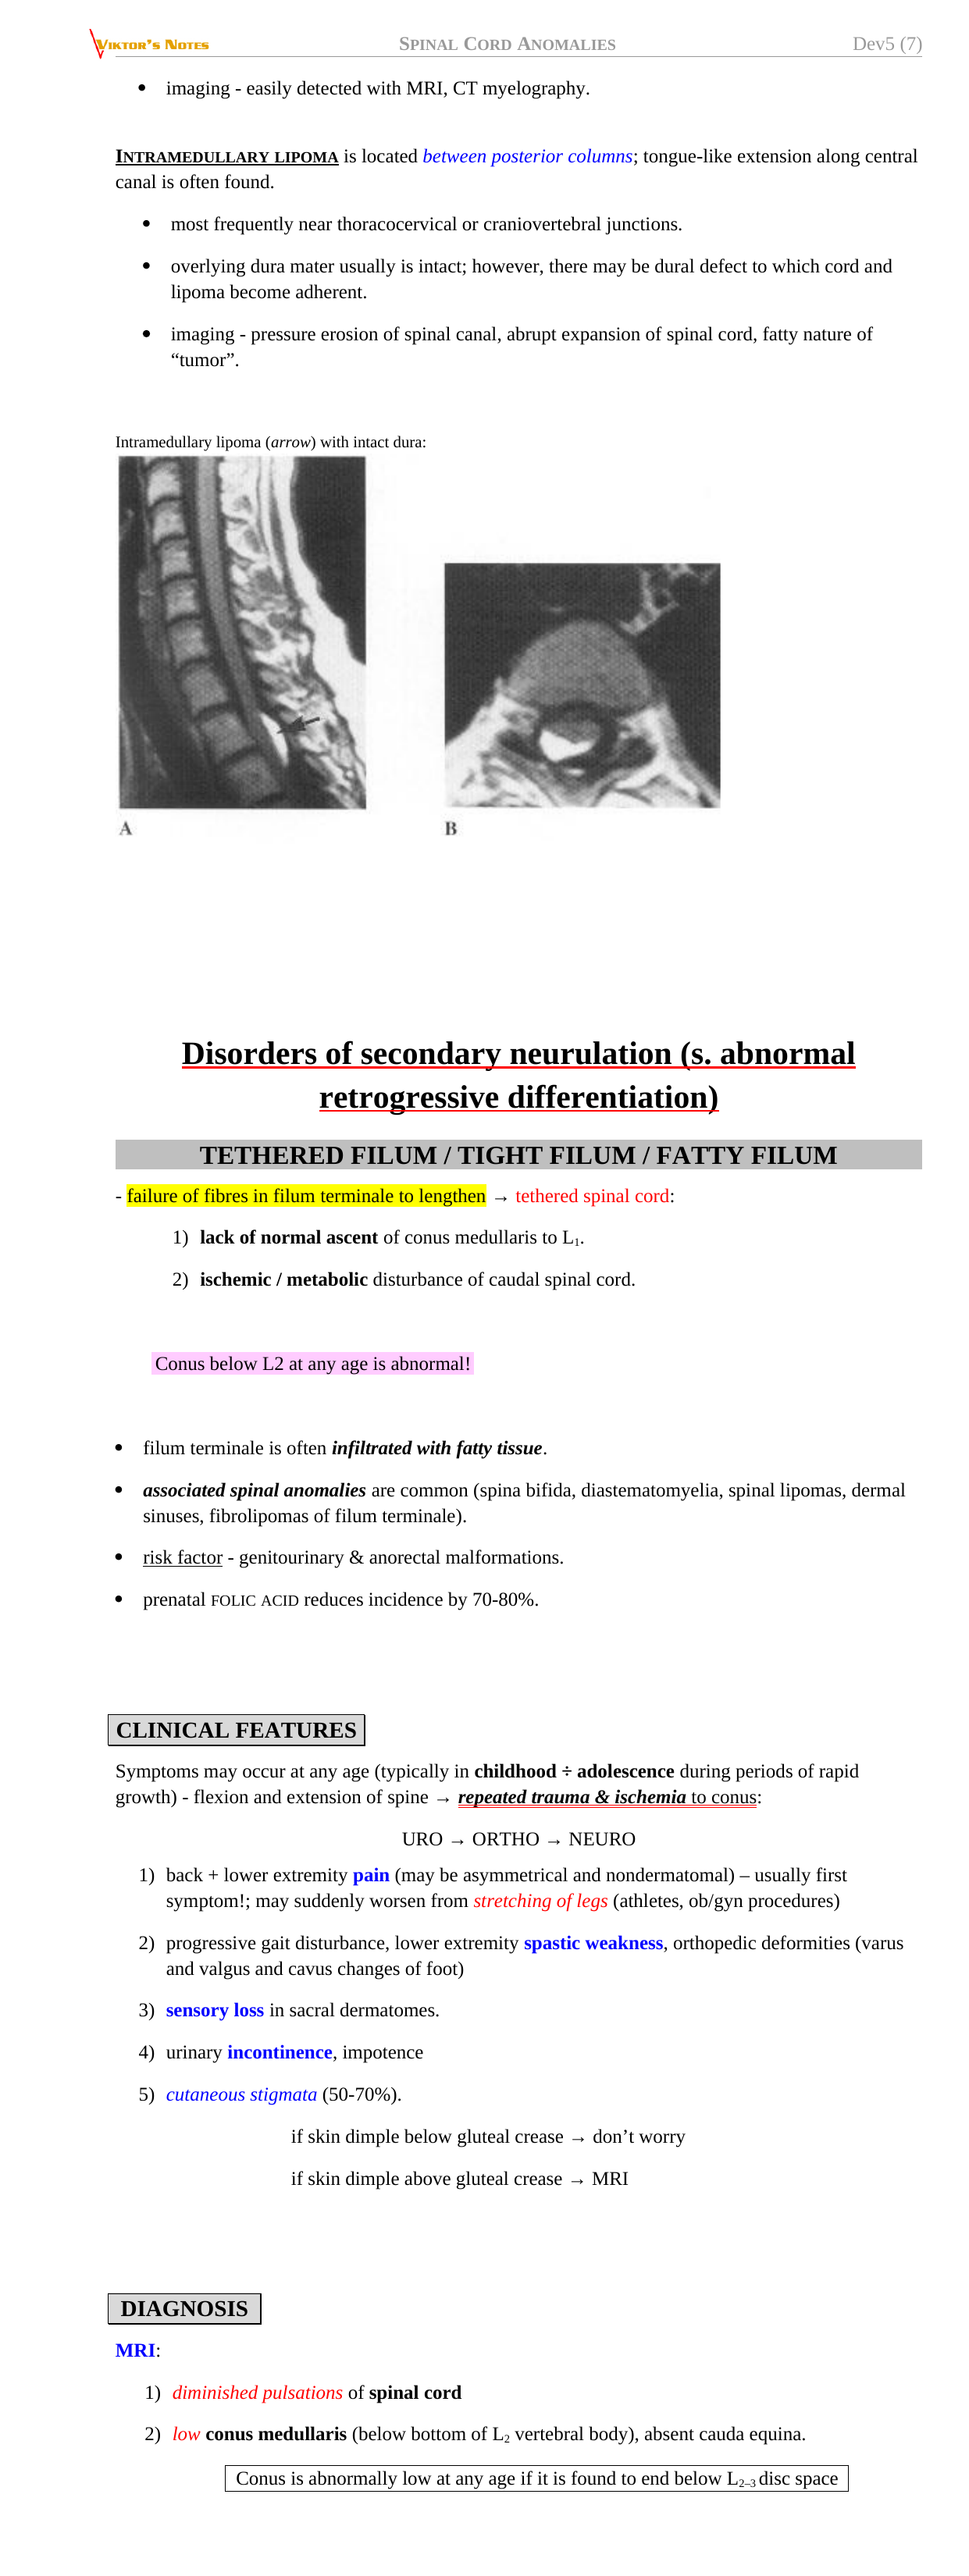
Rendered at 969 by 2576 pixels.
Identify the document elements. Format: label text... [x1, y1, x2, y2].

text Conus below L2 at any age is abnormal! [151, 1352, 474, 1375]
list urinary incontinence, impotence [138, 2041, 922, 2063]
list back + lower extremity pain (may be asymmetrical and nondermatomal) – usually first symptom!; may suddenly worsen from stretching of legs (athletes, ob/gyn procedures) [138, 1863, 922, 1911]
list overlying dura mater usually is intact; however, there may be dural defect to which cord and lipoma become adherent. [143, 254, 922, 303]
list ischemic / metabolic disturbance of caudal spinal cord. [173, 1268, 922, 1290]
list lack of normal ascent of conus medullaris to L1. [173, 1226, 922, 1248]
picture [115, 454, 721, 844]
text clinical features [109, 1715, 364, 1745]
text Conus is abnormally low at any age if it is found to end below L2–3 disc space [226, 2466, 848, 2491]
list most frequently near thoracocervical or craniovertebral junctions. [143, 212, 922, 235]
text MRI: [116, 2339, 922, 2361]
text if skin dimple below gluteal crease → don’t worry [291, 2125, 922, 2147]
list risk factor - genitourinary & anorectal malformations. [116, 1546, 922, 1568]
list low conus medullaris (below bottom of L2 vertebral body), absent cauda equina. [144, 2422, 922, 2445]
text Disorders of secondary neurulation (s. abnormal retrogressive differentiation) [116, 1034, 922, 1115]
text - failure of fibres in filum terminale to lengthen → tethered spinal cord: [486, 1184, 922, 1207]
list associated spinal anomalies are common (spina bifida, diastematomyelia, spinal lipomas, dermal sinuses, fibrolipomas of filum terminale). [116, 1478, 922, 1527]
picture [87, 29, 210, 61]
text Diagnosis [109, 2294, 260, 2323]
list imaging - pressure erosion of spinal canal, abrupt expansion of spinal cord, fatty nature of “tumor”. [143, 322, 922, 370]
text Tethered filum / tight filum / fatty filum [116, 1140, 922, 1169]
list diminished pulsations of spinal cord [144, 2381, 922, 2403]
list imaging - easily detected with MRI, CT myelography. [138, 76, 922, 99]
text if skin dimple above gluteal crease → MRI [291, 2167, 922, 2190]
list progressive gait disturbance, lower extremity spastic weakness, orthopedic deformities (varus and valgus and cavus changes of foot) [138, 1931, 922, 1979]
list prenatal folic acid reduces incidence by 70-80%. [116, 1588, 922, 1610]
text Symptoms may occur at any age (typically in childhood ÷ adolescence during periods of rapid growth) - flexion and extension of spine → repeated trauma & ischemia to conus: [116, 1759, 922, 1808]
text URO → ORTHO → NEURO [116, 1827, 922, 1850]
list filum terminale is often infiltrated with fatty tissue. [116, 1436, 922, 1459]
text Intramedullary lipoma is located between posterior columns; tongue-like extension along central canal is often found. [116, 144, 922, 193]
list sensory loss in sacral dermatomes. [138, 1999, 922, 2021]
list cutaneous stigmata (50-70%). [138, 2083, 922, 2105]
